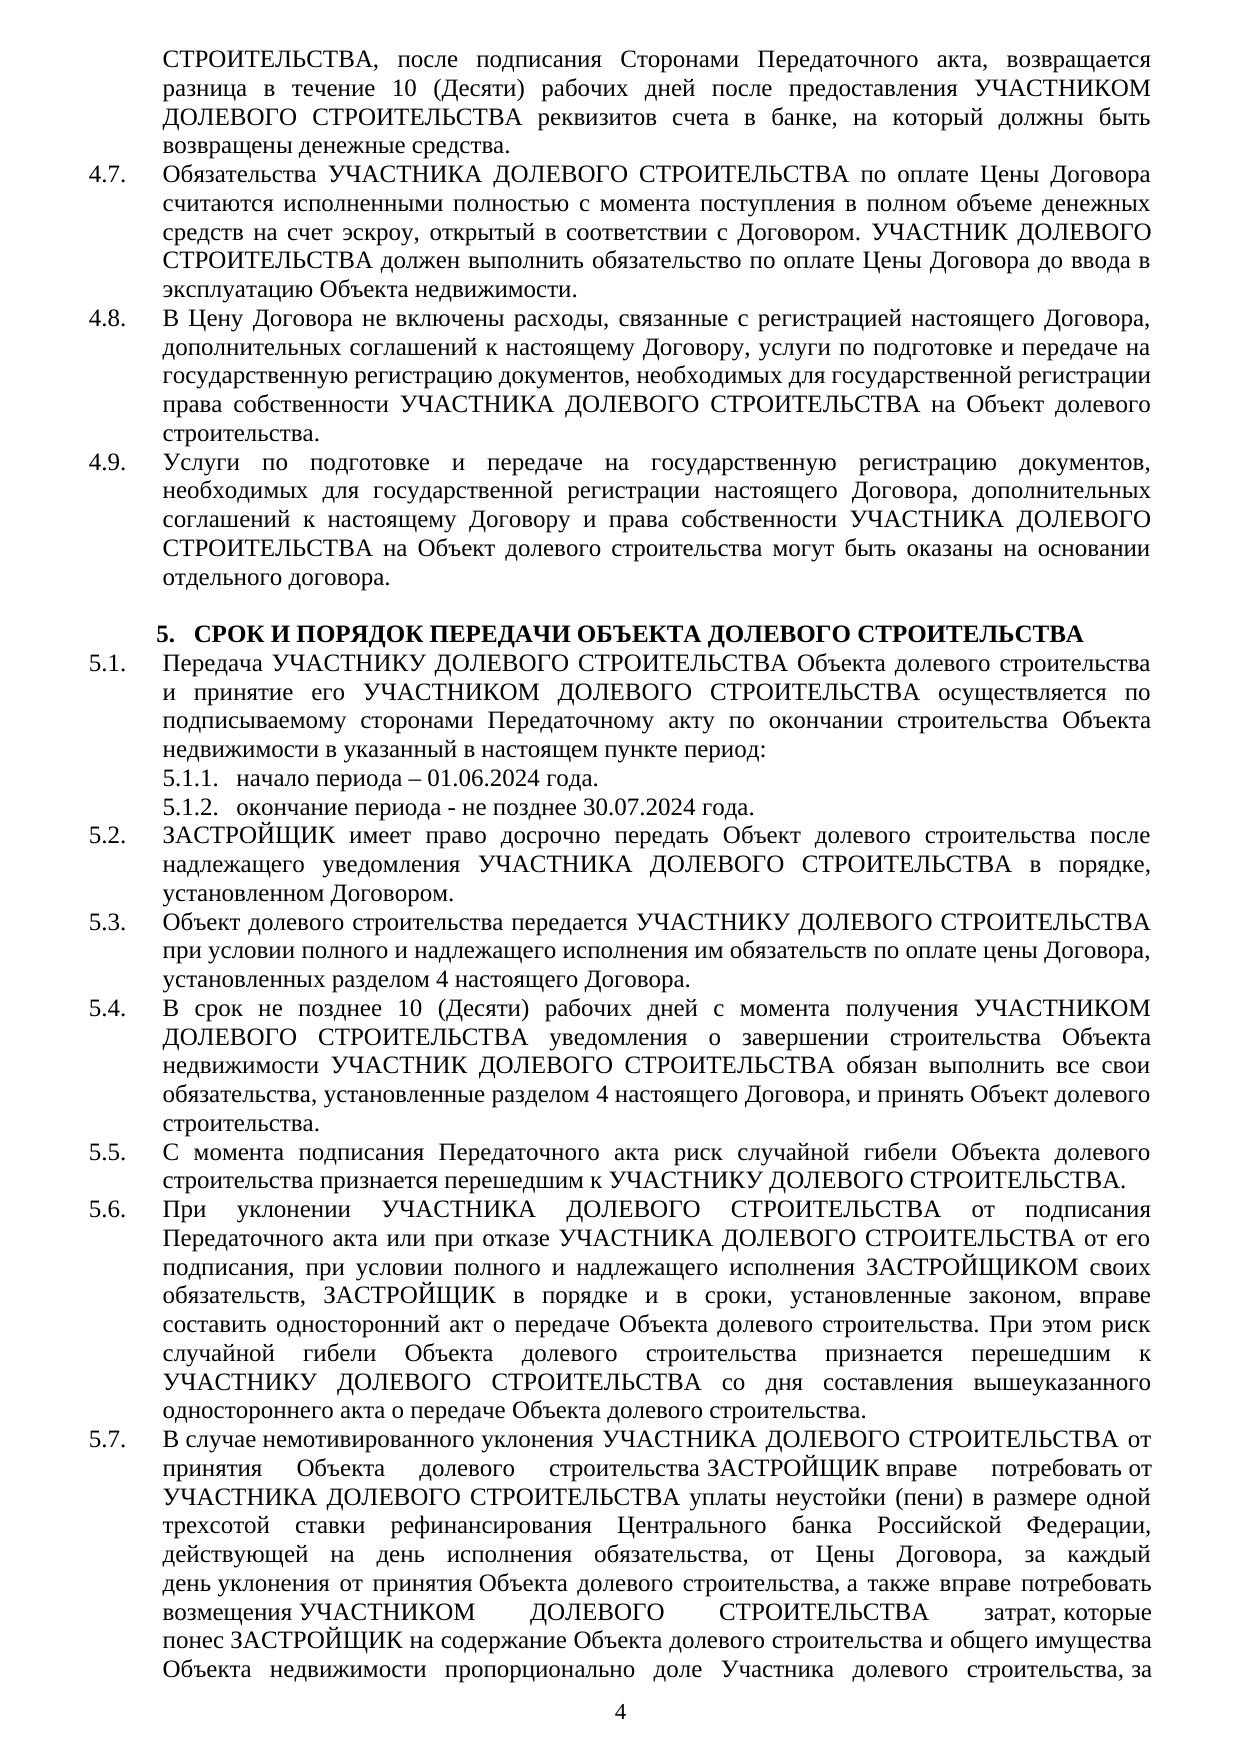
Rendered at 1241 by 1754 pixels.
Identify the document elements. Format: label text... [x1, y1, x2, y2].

list При уклонении УЧАСТНИКА ДОЛЕВОГО СТРОИТЕЛЬСТВА от подписания Передаточного акта или при отказе УЧАСТНИКА ДОЛЕВОГО СТРОИТЕЛЬСТВА от его подписания, при условии полного и надлежащего исполнения ЗАСТРОЙЩИКОМ своих обязательств, ЗАСТРОЙЩИК в порядке и в сроки, установленные законом, вправе составить односторонний акт о передаче Объекта долевого строительства. При этом риск случайной гибели Объекта долевого строительства признается перешедшим к УЧАСТНИКУ ДОЛЕВОГО СТРОИТЕЛЬСТВА со дня составления вышеуказанного одностороннего акта о передаче Объекта долевого строительства. [89, 1194, 1152, 1424]
list В срок не позднее 10 (Десяти) рабочих дней с момента получения УЧАСТНИКОМ ДОЛЕВОГО СТРОИТЕЛЬСТВА уведомления о завершении строительства Объекта недвижимости УЧАСТНИК ДОЛЕВОГО СТРОИТЕЛЬСТВА обязан выполнить все свои обязательства, установленные разделом 4 настоящего Договора, и принять Объект долевого строительства. [89, 993, 1152, 1137]
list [89, 1424, 1152, 1683]
list СРОК И ПОРЯДОК ПЕРЕДАЧИ ОБЪЕКТА ДОЛЕВОГО СТРОИТЕЛЬСТВА [89, 619, 1152, 648]
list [89, 44, 1152, 159]
list Объект долевого строительства передается УЧАСТНИКУ ДОЛЕВОГО СТРОИТЕЛЬСТВА при условии полного и надлежащего исполнения им обязательств по оплате цены Договора, установленных разделом 4 настоящего Договора. [89, 907, 1152, 993]
list Обязательства УЧАСТНИКА ДОЛЕВОГО СТРОИТЕЛЬСТВА по оплате Цены Договора считаются исполненными полностью с момента поступления в полном объеме денежных средств на счет эскроу, открытый в соответствии с Договором. УЧАСТНИК ДОЛЕВОГО СТРОИТЕЛЬСТВА должен выполнить обязательство по оплате Цены Договора до ввода в эксплуатацию Объекта недвижимости. [89, 159, 1152, 303]
list Услуги по подготовке и передаче на государственную регистрацию документов, необходимых для государственной регистрации настоящего Договора, дополнительных соглашений к настоящему Договору и права собственности УЧАСТНИКА ДОЛЕВОГО СТРОИТЕЛЬСТВА на Объект долевого строительства могут быть оказаны на основании отдельного договора. [89, 447, 1152, 591]
list ЗАСТРОЙЩИК имеет право досрочно передать Объект долевого строительства после надлежащего уведомления УЧАСТНИКА ДОЛЕВОГО СТРОИТЕЛЬСТВА в порядке, установленном Договором. [89, 821, 1152, 907]
list начало периода – 01.06.2024 года. [162, 763, 1152, 792]
list окончание периода - не позднее 30.07.2024 года. [162, 792, 1152, 821]
list С момента подписания Передаточного акта риск случайной гибели Объекта долевого строительства признается перешедшим к УЧАСТНИКУ ДОЛЕВОГО СТРОИТЕЛЬСТВА. [89, 1137, 1152, 1194]
list В Цену Договора не включены расходы, связанные с регистрацией настоящего Договора, дополнительных соглашений к настоящему Договору, услуги по подготовке и передаче на государственную регистрацию документов, необходимых для государственной регистрации права собственности УЧАСТНИКА ДОЛЕВОГО СТРОИТЕЛЬСТВА на Объект долевого строительства. [89, 303, 1152, 447]
list Передача УЧАСТНИКУ ДОЛЕВОГО СТРОИТЕЛЬСТВА Объекта долевого строительства и принятие его УЧАСТНИКОМ ДОЛЕВОГО СТРОИТЕЛЬСТВА осуществляется по подписываемому сторонами Передаточному акту по окончании строительства Объекта недвижимости в указанный в настоящем пункте период: [89, 648, 1152, 763]
